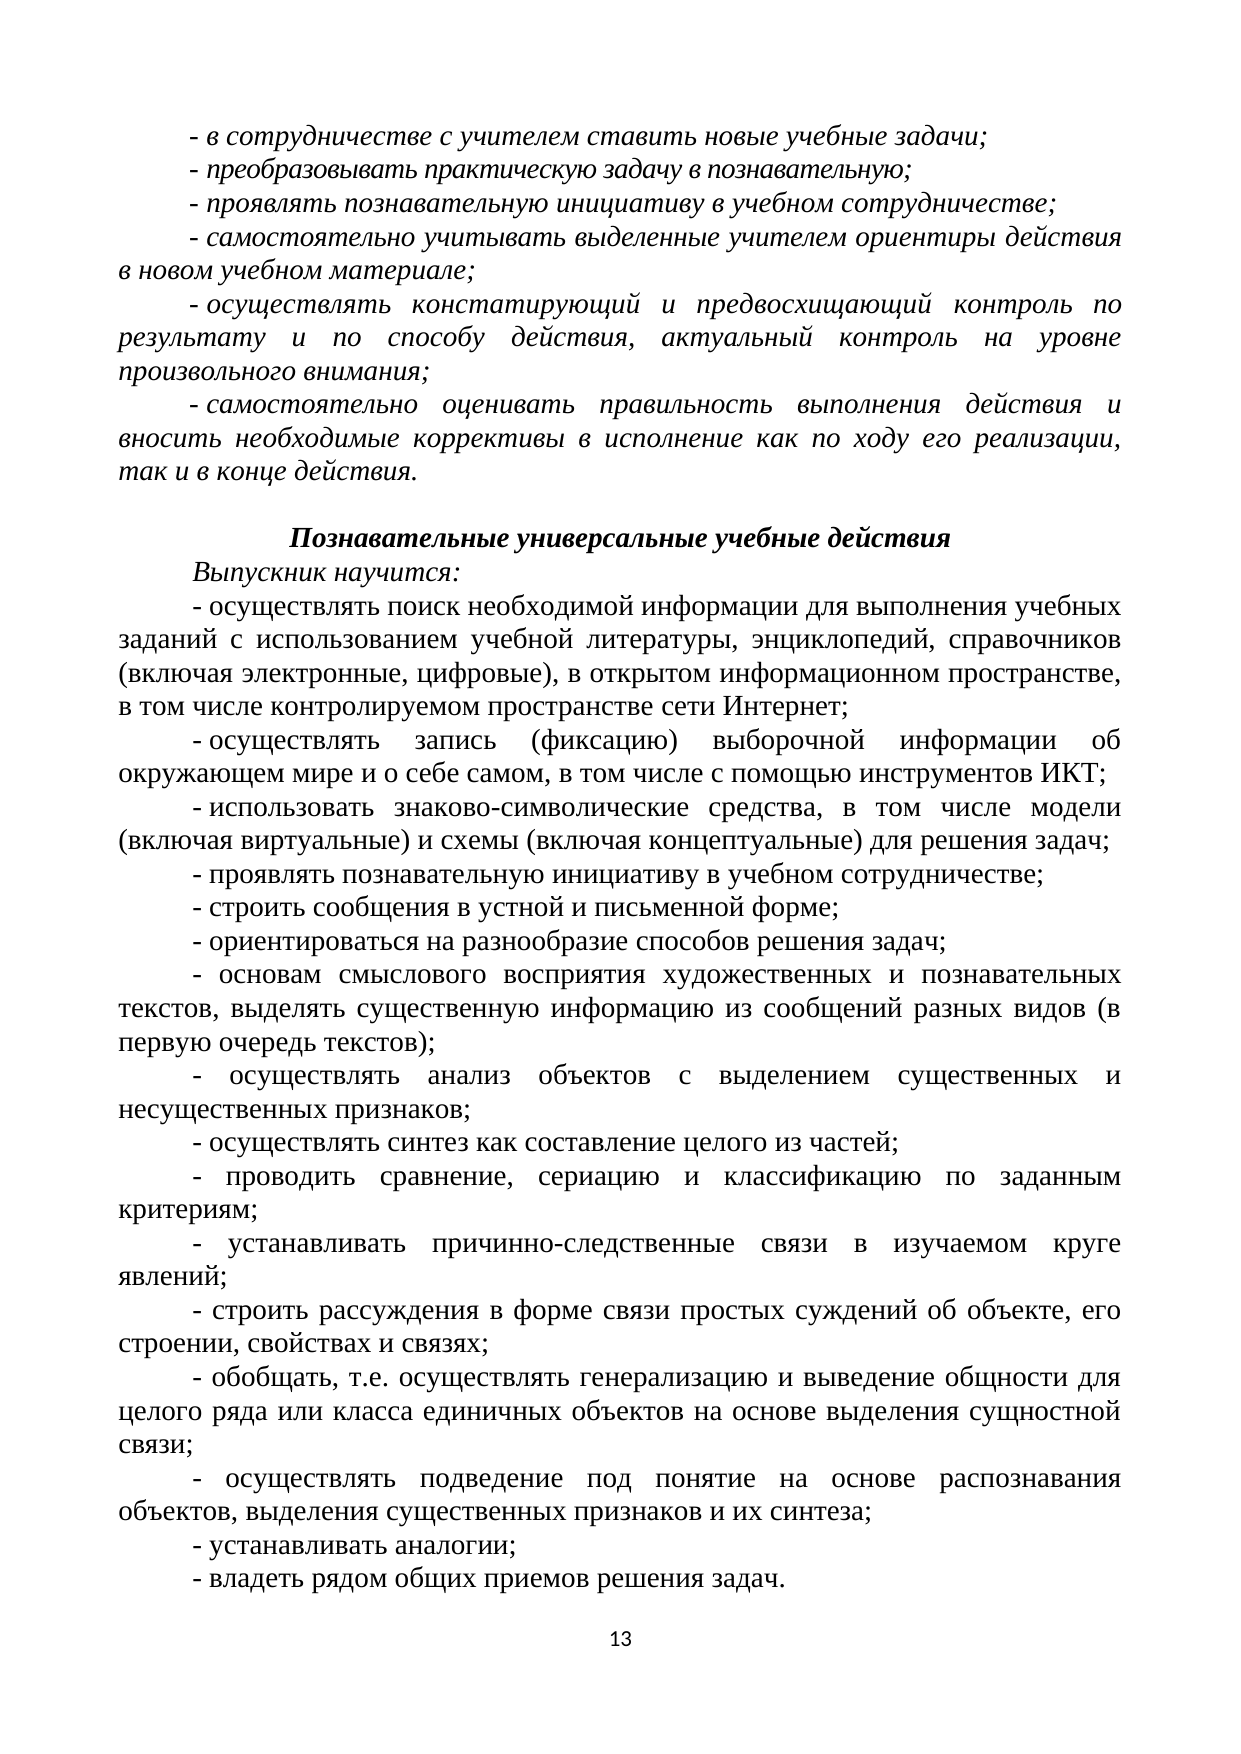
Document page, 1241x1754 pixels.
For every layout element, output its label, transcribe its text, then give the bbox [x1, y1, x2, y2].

text - ориентироваться на разнообразие способов решения задач; [118, 923, 1122, 957]
text Познавательные универсальные учебные действия [118, 521, 1122, 554]
text Выпускник научится: [118, 554, 1122, 588]
text - устанавливать причинно-следственные связи в изучаемом круге явлений; [118, 1225, 1122, 1292]
text - осуществлять констатирующий и предвосхищающий контроль по результату и по способу действия, актуальный контроль на уровне произвольного внимания; [118, 286, 1122, 386]
text - устанавливать аналогии; [118, 1527, 1122, 1560]
text - проявлять познавательную инициативу в учебном сотрудничестве; [118, 185, 1122, 219]
text - использовать знаково-символические средства, в том числе модели (включая виртуальные) и схемы (включая концептуальные) для решения задач; [118, 789, 1122, 856]
text - самостоятельно учитывать выделенные учителем ориентиры действия в новом учебном материале; [118, 219, 1122, 286]
text - осуществлять синтез как составление целого из частей; [118, 1124, 1122, 1158]
text - строить сообщения в устной и письменной форме; [118, 889, 1122, 923]
text - в сотрудничестве с учителем ставить новые учебные задачи; [118, 118, 1122, 152]
text - осуществлять запись (фиксацию) выборочной информации об окружающем мире и о себе самом, в том числе с помощью инструментов ИКТ; [118, 722, 1122, 789]
text - самостоятельно оценивать правильность выполнения действия и вносить необходимые коррективы в исполнение как по ходу его реализации, так и в конце действия. [118, 386, 1122, 487]
text - осуществлять поиск необходимой информации для выполнения учебных заданий с использованием учебной литературы, энциклопедий, справочников (включая электронные, цифровые), в открытом информационном пространстве, в том числе контролируемом пространстве cети Интернет; [118, 588, 1122, 722]
text - преобразовывать практическую задачу в познавательную; [118, 152, 1122, 185]
text - владеть рядом общих приемов решения задач. [118, 1560, 1122, 1594]
text - осуществлять анализ объектов с выделением существенных и несущественных признаков; [118, 1057, 1122, 1124]
text - проводить сравнение, сериацию и классификацию по заданным критериям; [118, 1158, 1122, 1225]
text - обобщать, т.е. осуществлять генерализацию и выведение общности для целого ряда или класса единичных объектов на основе выделения сущностной связи; [118, 1359, 1122, 1460]
text - строить рассуждения в форме связи простых суждений об объекте, его строении, свойствах и связях; [118, 1292, 1122, 1359]
text - проявлять познавательную инициативу в учебном сотрудничестве; [118, 856, 1122, 889]
text - основам смыслового восприятия художественных и познавательных текстов, выделять существенную информацию из сообщений разных видов (в первую очередь текстов); [118, 957, 1122, 1057]
text - осуществлять подведение под понятие на основе распознавания объектов, выделения существенных признаков и их синтеза; [118, 1460, 1122, 1527]
